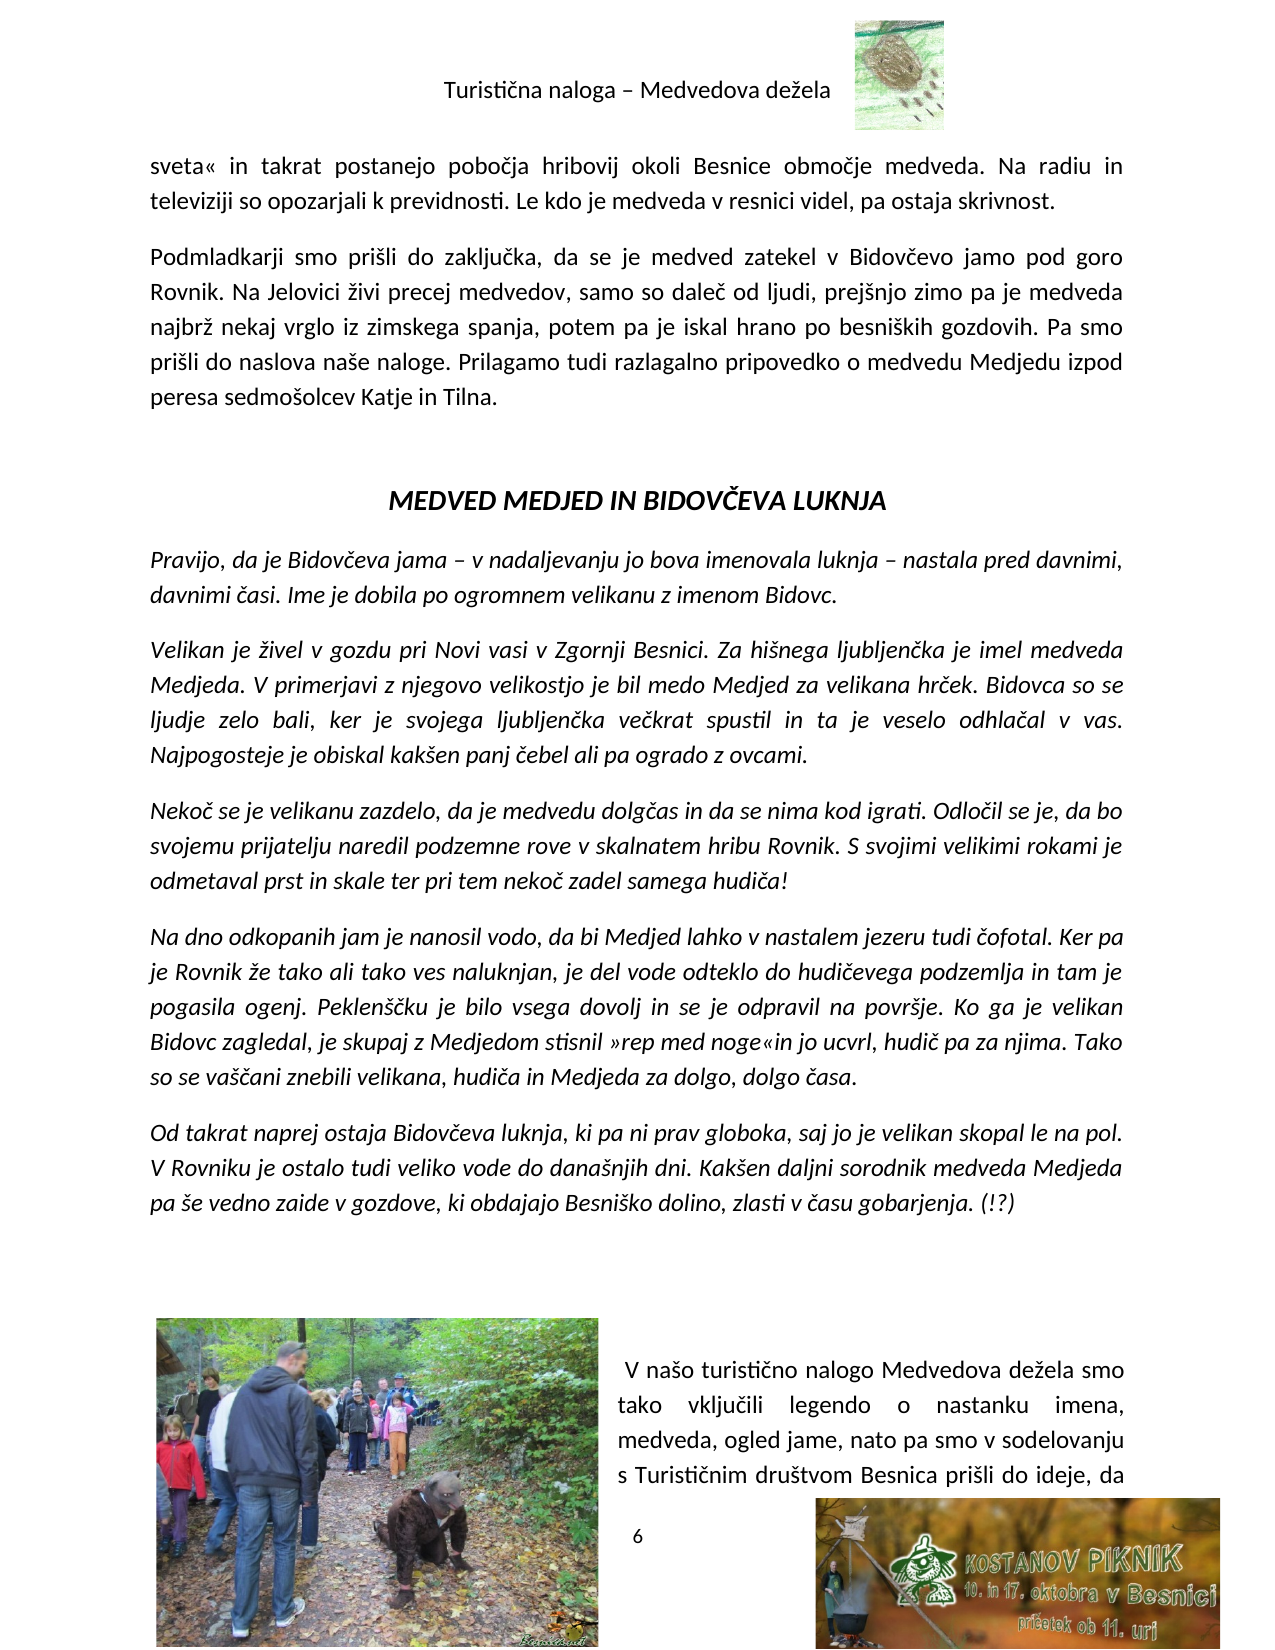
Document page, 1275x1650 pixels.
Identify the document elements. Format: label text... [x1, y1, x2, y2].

text Od takrat naprej ostaja Bidovčeva luknja, ki pa ni prav globoka, saj jo je velikan skopal le na pol. V Rovniku je ostalo tudi veliko vode do današnjih dni. Kakšen daljni sorodnik medveda Medjeda pa še vedno zaide v gozdove, ki obdajajo Besniško dolino, zlasti v času gobarjenja. (!?) [150, 956, 1125, 1057]
picture [854, 20, 944, 130]
picture [815, 1498, 1221, 1648]
text Nekoč se je velikanu zazdelo, da je medvedu dolgčas in da se nima kod igrati. Odločil se je, da bo svojemu prijatelju naredil podzemne rove v skalnatem hribu Rovnik. S svojimi velikimi rokami je odmetaval prst in skale ter pri tem nekoč zadel samega hudiča! [150, 634, 1125, 735]
text MEDVED MEDJED IN BIDOVČEVA LUKNJA [150, 321, 1125, 357]
text Pravijo, da je Bidovčeva jama – v nadaljevanju jo bova imenovala luknja – nastala pred davnimi, davnimi časi. Ime je dobila po ogromnem velikanu z imenom Bidovc. [150, 383, 1125, 448]
text Velikan je živel v gozdu pri Novi vasi v Zgornji Besnici. Za hišnega ljubljenčka je imel medveda Medjeda. V primerjavi z njegovo velikostjo je bil medo Medjed za velikana hrček. Bidovca so se ljudje zelo bali, ker je svojega ljubljenčka večkrat spustil in ta je veselo odhlačal v vas. Najpogosteje je obiskal kakšen panj čebel ali pa ogrado z ovcami. [150, 474, 1125, 609]
text Na dno odkopanih jam je nanosil vodo, da bi Medjed lahko v nastalem jezeru tudi čofotal. Ker pa je Rovnik že tako ali tako ves naluknjan, je del vode odteklo do hudičevega podzemlja in tam je pogasila ogenj. Peklenščku je bilo vsega dovolj in se je odpravil na površje. Ko ga je velikan Bidovc zagledal, je skupaj z Medjedom stisnil »rep med noge«in jo ucvrl, hudič pa za njima. Tako so se vaščani znebili velikana, hudiča in Medjeda za dolgo, dolgo časa. [150, 760, 1125, 931]
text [150, 150, 1125, 251]
picture [156, 1167, 599, 1496]
